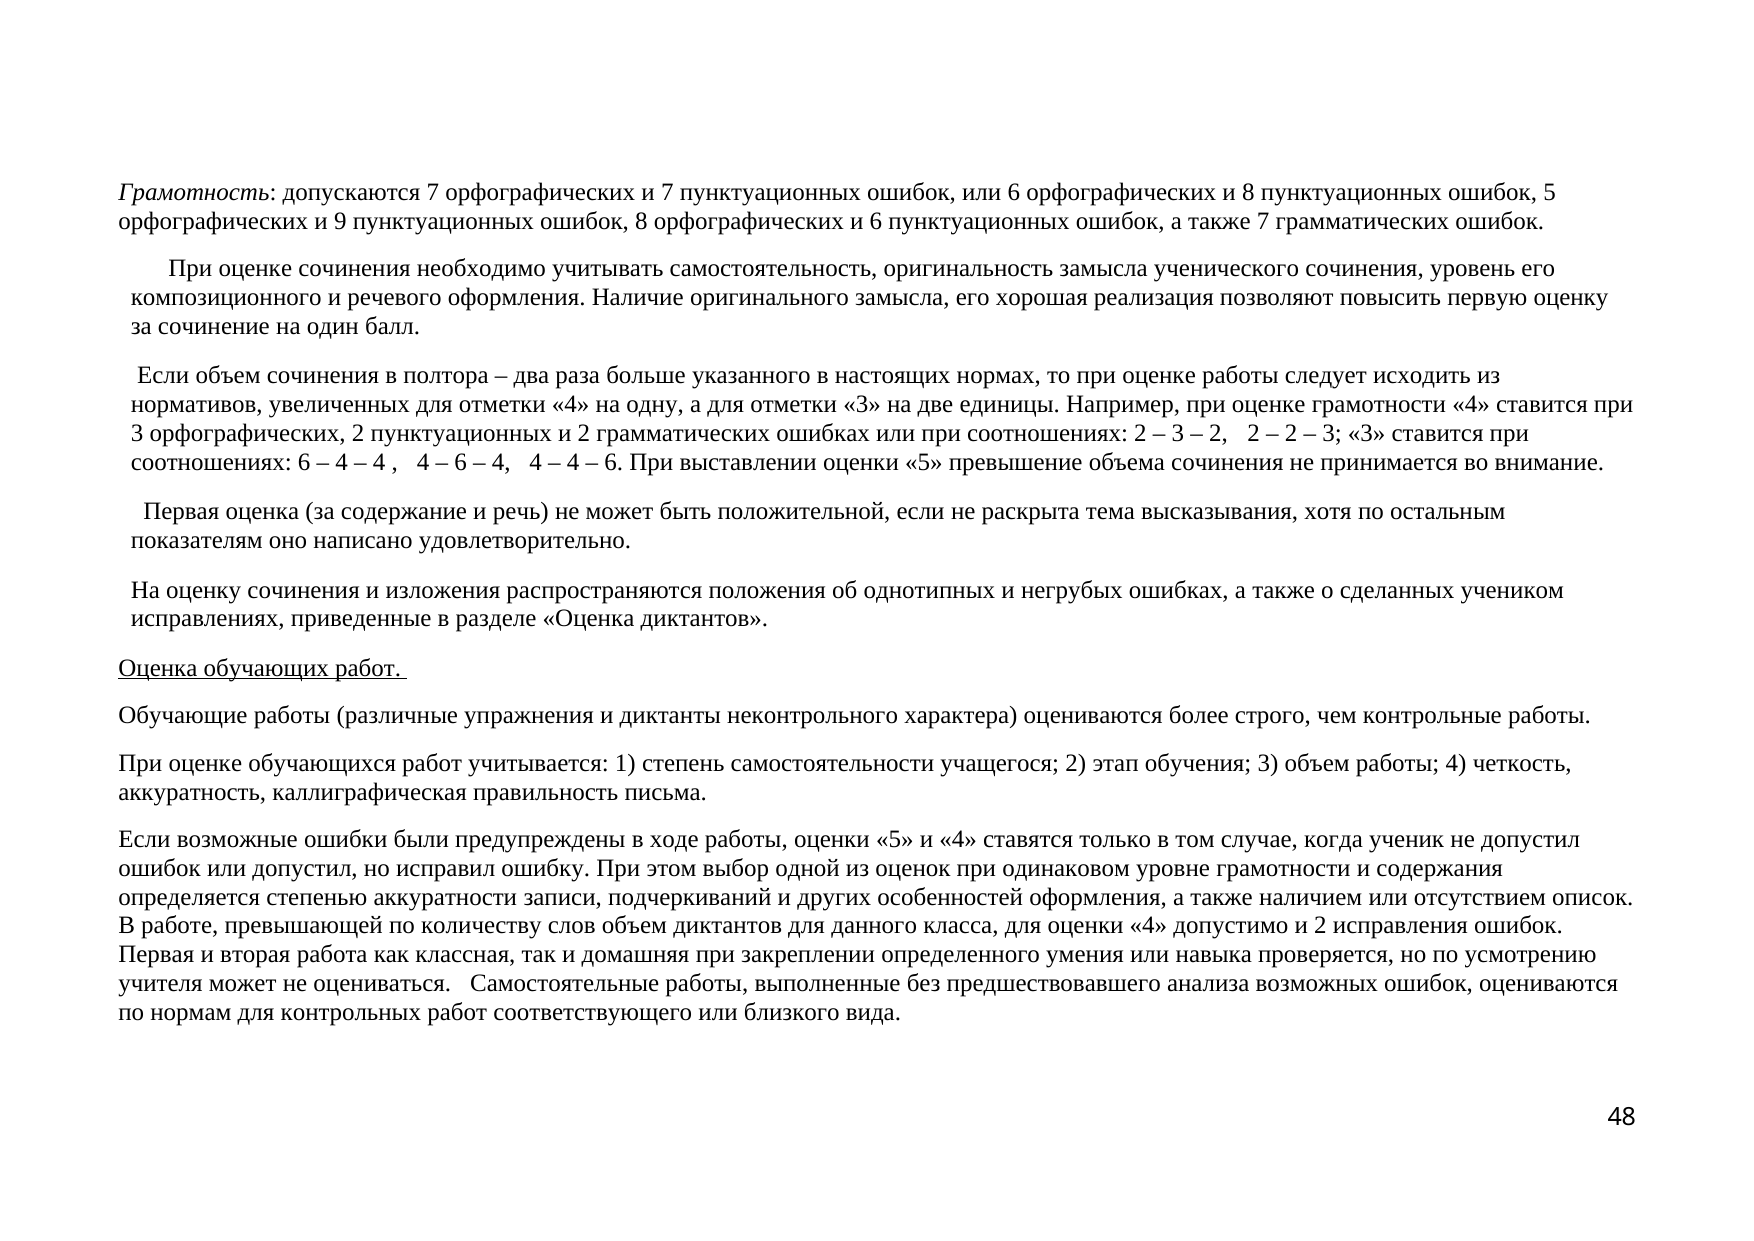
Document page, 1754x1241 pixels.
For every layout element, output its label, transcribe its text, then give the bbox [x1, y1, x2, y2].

text На оценку сочинения и изложения распространяются положения об однотипных и негрубых ошибках, а также о сделанных учеником исправлениях, приведенные в разделе «Оценка диктантов». [131, 575, 1636, 632]
text Оценка обучающих работ. [118, 653, 1636, 682]
text Первая оценка (за содержание и речь) не может быть положительной, если не раскрыта тема высказывания, хотя по остальным показателям оно написано удовлетворительно. [131, 496, 1636, 554]
text Обучающие работы (различные упражнения и диктанты неконтрольного характера) оцениваются более строго, чем контрольные работы. [118, 701, 1636, 729]
text При оценке обучающихся работ учитывается: 1) степень самостоятельности учащегося; 2) этап обучения; 3) объем работы; 4) четкость, аккуратность, каллиграфическая правильность письма. [118, 748, 1636, 806]
text Если возможные ошибки были предупреждены в ходе работы, оценки «5» и «4» ставятся только в том случае, когда ученик не допустил ошибок или допустил, но исправил ошибку. При этом выбор одной из оценок при одинаковом уровне грамотности и содержания определяется степенью аккуратности записи, подчеркиваний и других особенностей оформления, а также наличием или отсутствием описок. В работе, превышающей по количеству слов объем диктантов для данного класса, для оценки «4» допустимо и 2 исправления ошибок. Первая и вторая работа как классная, так и домашняя при закреплении определенного умения или навыка проверяется, но по усмотрению учителя может не оцениваться. Самостоятельные работы, выполненные без предшествовавшего анализа возможных ошибок, оцениваются по нормам для контрольных работ соответствующего или близкого вида. [118, 824, 1636, 1026]
text При оценке сочинения необходимо учитывать самостоятельность, оригинальность замысла ученического сочинения, уровень его композиционного и речевого оформления. Наличие оригинального замысла, его хорошая реализация позволяют повысить первую оценку за сочинение на один балл. [131, 253, 1636, 340]
text Грамотность: допускаются 7 орфографических и 7 пунктуационных ошибок, или 6 орфографических и 8 пунктуационных ошибок, 5 орфографических и 9 пунктуационных ошибок, 8 орфографических и 6 пунктуационных ошибок, а также 7 грамматических ошибок. [118, 177, 1636, 235]
text Если объем сочинения в полтора – два раза больше указанного в настоящих нормах, то при оценке работы следует исходить из нормативов, увеличенных для отметки «4» на одну, а для отметки «3» на две единицы. Например, при оценке грамотности «4» ставится при 3 орфографических, 2 пунктуационных и 2 грамматических ошибках или при соотношениях: 2 – 3 – 2, 2 – 2 – 3; «3» ставится при соотношениях: 6 – 4 – 4 , 4 – 6 – 4, 4 – 4 – 6. При выставлении оценки «5» превышение объема сочинения не принимается во внимание. [131, 361, 1636, 476]
